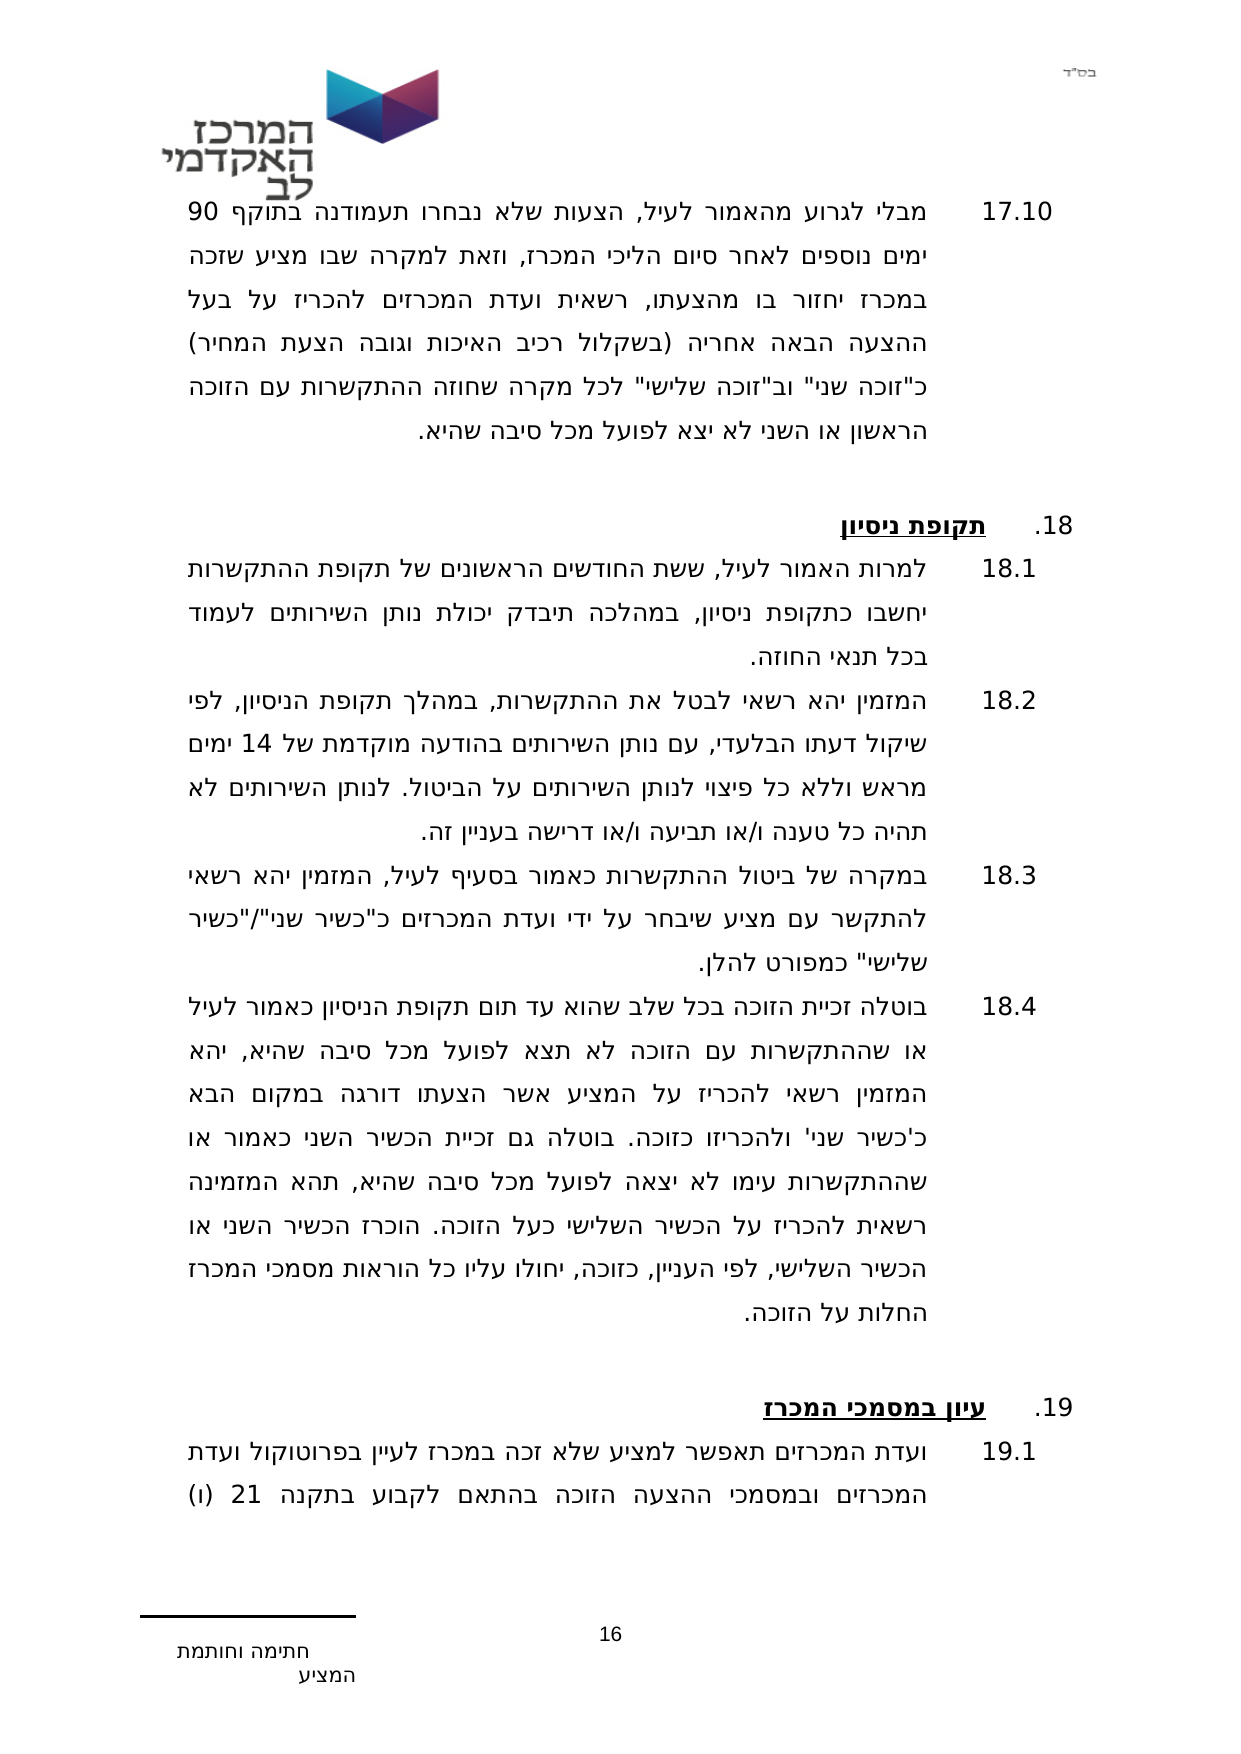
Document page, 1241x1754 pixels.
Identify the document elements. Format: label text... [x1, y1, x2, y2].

list עיון במסמכי המכרז [187, 1393, 1034, 1422]
picture [85, 9, 1175, 220]
picture [1041, 204, 1049, 218]
list תקופת ניסיון [187, 511, 1034, 540]
list מבלי לגרוע מהאמור לעיל, הצעות שלא נבחרו תעמודנה בתוקף 90 ימים נוספים לאחר סיום הליכי המכרז, וזאת למקרה שבו מציע שזכה במכרז יחזור בו מהצעתו, רשאית ועדת המכרזים להכריז על בעל ההצעה הבאה אחריה (בשקלול רכיב האיכות וגובה הצעת המחיר) כ"זוכה שני" וב"זוכה שלישי" לכל מקרה שחוזה ההתקשרות עם הזוכה הראשון או השני לא יצא לפועל מכל סיבה שהיא. [187, 197, 981, 445]
list במקרה של ביטול ההתקשרות כאמור בסעיף לעיל, המזמין יהא רשאי להתקשר עם מציע שיבחר על ידי ועדת המכרזים כ"כשיר שני"/"כשיר שלישי" כמפורט להלן. [187, 861, 981, 977]
list למרות האמור לעיל, ששת החודשים הראשונים של תקופת ההתקשרות יחשבו כתקופת ניסיון, במהלכה תיבדק יכולת נותן השירותים לעמוד בכל תנאי החוזה. [187, 554, 981, 671]
list בוטלה זכיית הזוכה בכל שלב שהוא עד תום תקופת הניסיון כאמור לעיל או שההתקשרות עם הזוכה לא תצא לפועל מכל סיבה שהיא, יהא המזמין רשאי להכריז על המציע אשר הצעתו דורגה במקום הבא כ'כשיר שני' ולהכריזו כזוכה. בוטלה גם זכיית הכשיר השני כאמור או שההתקשרות עימו לא יצאה לפועל מכל סיבה שהיא, תהא המזמינה רשאית להכריז על הכשיר השלישי כעל הזוכה. הוכרז הכשיר השני או הכשיר השלישי, לפי העניין, כזוכה, יחולו עליו כל הוראות מסמכי המכרז החלות על הזוכה. [187, 992, 981, 1327]
list המזמין יהא רשאי לבטל את ההתקשרות, במהלך תקופת הניסיון, לפי שיקול דעתו הבלעדי, עם נותן השירותים בהודעה מוקדמת של 14 ימים מראש וללא כל פיצוי לנותן השירותים על הביטול. לנותן השירותים לא תהיה כל טענה ו/או תביעה ו/או דרישה בעניין זה. [187, 686, 981, 846]
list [187, 1437, 981, 1510]
